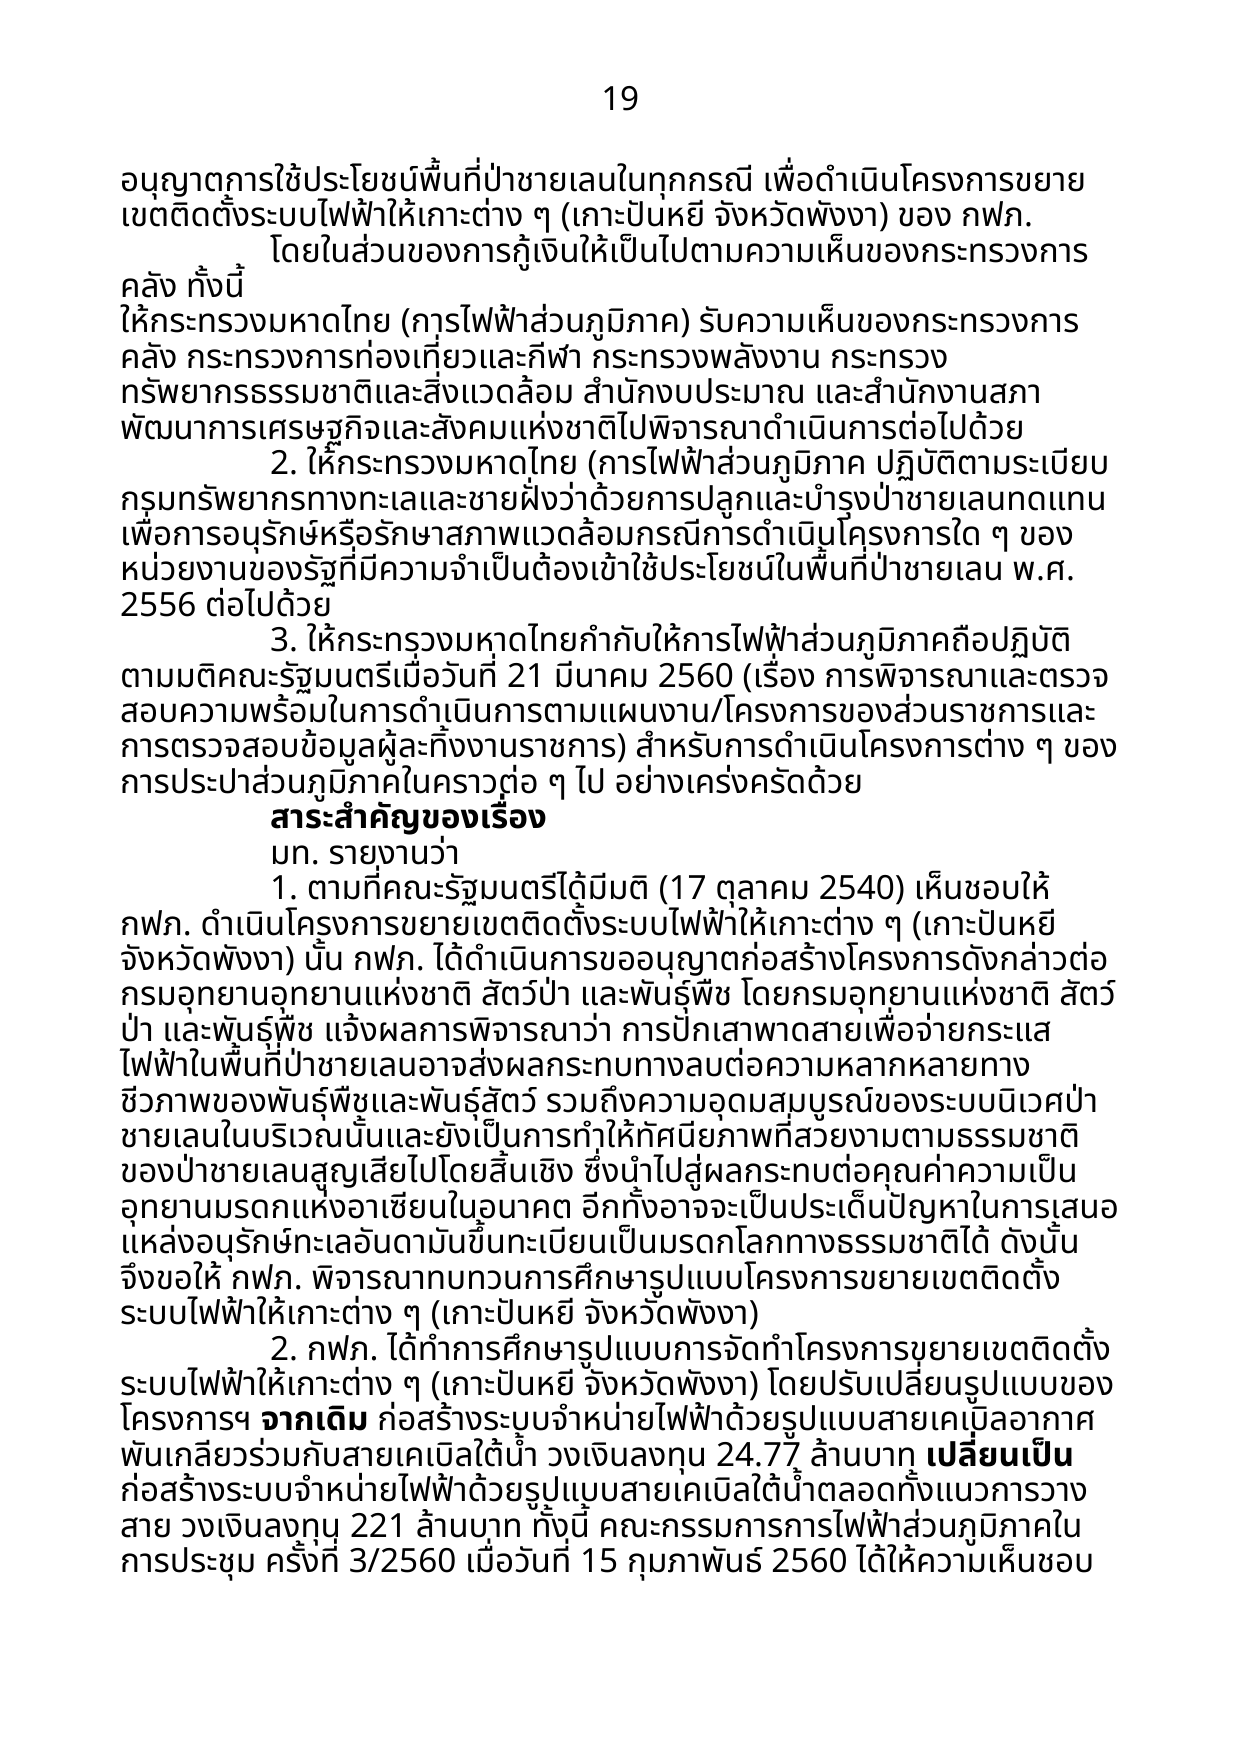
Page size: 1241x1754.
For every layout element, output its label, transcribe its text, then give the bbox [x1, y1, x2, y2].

text 3. ให้กระทรวงมหาดไทยกำกับให้การไฟฟ้าส่วนภูมิภาคถือปฏิบัติตามมติคณะรัฐมนตรีเมื่อวันที่ 21 มีนาคม 2560 (เรื่อง การพิจารณาและตรวจสอบความพร้อมในการดำเนินการตามแผนงาน/โครงการของส่วนราชการและการตรวจสอบข้อมูลผู้ละทิ้งงานราชการ) สำหรับการดำเนินโครงการต่าง ๆ ของการประปาส่วนภูมิภาคในคราวต่อ ๆ ไป อย่างเคร่งครัดด้วย [120, 623, 1120, 800]
text โดยในส่วนของการกู้เงินให้เป็นไปตามความเห็นของกระทรวงการคลัง ทั้งนี้ ให้กระทรวงมหาดไทย (การไฟฟ้าส่วนภูมิภาค) รับความเห็นของกระทรวงการคลัง กระทรวงการท่องเที่ยวและกีฬา กระทรวงพลังงาน กระทรวงทรัพยากรธรรมชาติและสิ่งแวดล้อม สำนักงบประมาณ และสำนักงานสภาพัฒนาการเศรษฐกิจและสังคมแห่งชาติไปพิจารณาดำเนินการต่อไปด้วย [120, 234, 1120, 446]
text สาระสำคัญของเรื่อง [120, 800, 1120, 836]
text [120, 1332, 1120, 1579]
text มท. รายงานว่า [120, 836, 1120, 871]
text 2. ให้กระทรวงมหาดไทย (การไฟฟ้าส่วนภูมิภาค ปฏิบัติตามระเบียบกรมทรัพยากรทางทะเลและชายฝั่งว่าด้วยการปลูกและบำรุงป่าชายเลนทดแทนเพื่อการอนุรักษ์หรือรักษาสภาพแวดล้อมกรณีการดำเนินโครงการใด ๆ ของหน่วยงานของรัฐที่มีความจำเป็นต้องเข้าใช้ประโยชน์ในพื้นที่ป่าชายเลน พ.ศ. 2556 ต่อไปด้วย [120, 446, 1120, 623]
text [120, 163, 1120, 234]
text 1. ตามที่คณะรัฐมนตรีได้มีมติ (17 ตุลาคม 2540) เห็นชอบให้ กฟภ. ดำเนินโครงการขยายเขตติดตั้งระบบไฟฟ้าให้เกาะต่าง ๆ (เกาะปันหยี จังหวัดพังงา) นั้น กฟภ. ได้ดำเนินการขออนุญาตก่อสร้างโครงการดังกล่าวต่อกรมอุทยานอุทยานแห่งชาติ สัตว์ป่า และพันธุ์พืช โดยกรมอุทยานแห่งชาติ สัตว์ป่า และพันธุ์พืช แจ้งผลการพิจารณาว่า การปักเสาพาดสายเพื่อจ่ายกระแสไฟฟ้าในพื้นที่ป่าชายเลนอาจส่งผลกระทบทางลบต่อความหลากหลายทางชีวภาพของพันธุ์พืชและพันธุ์สัตว์ รวมถึงความอุดมสมบูรณ์ของระบบนิเวศป่าชายเลนในบริเวณนั้นและยังเป็นการทำให้ทัศนียภาพที่สวยงามตามธรรมชาติของป่าชายเลนสูญเสียไปโดยสิ้นเชิง ซึ่งนำไปสู่ผลกระทบต่อคุณค่าความเป็นอุทยานมรดกแห่งอาเซียนในอนาคต อีกทั้งอาจจะเป็นประเด็นปัญหาในการเสนอแหล่งอนุรักษ์ทะเลอันดามันขึ้นทะเบียนเป็นมรดกโลกทางธรรมชาติได้ ดังนั้น จึงขอให้ กฟภ. พิจารณาทบทวนการศึกษารูปแบบโครงการขยายเขตติดตั้งระบบไฟฟ้าให้เกาะต่าง ๆ (เกาะปันหยี จังหวัดพังงา) [120, 871, 1120, 1332]
